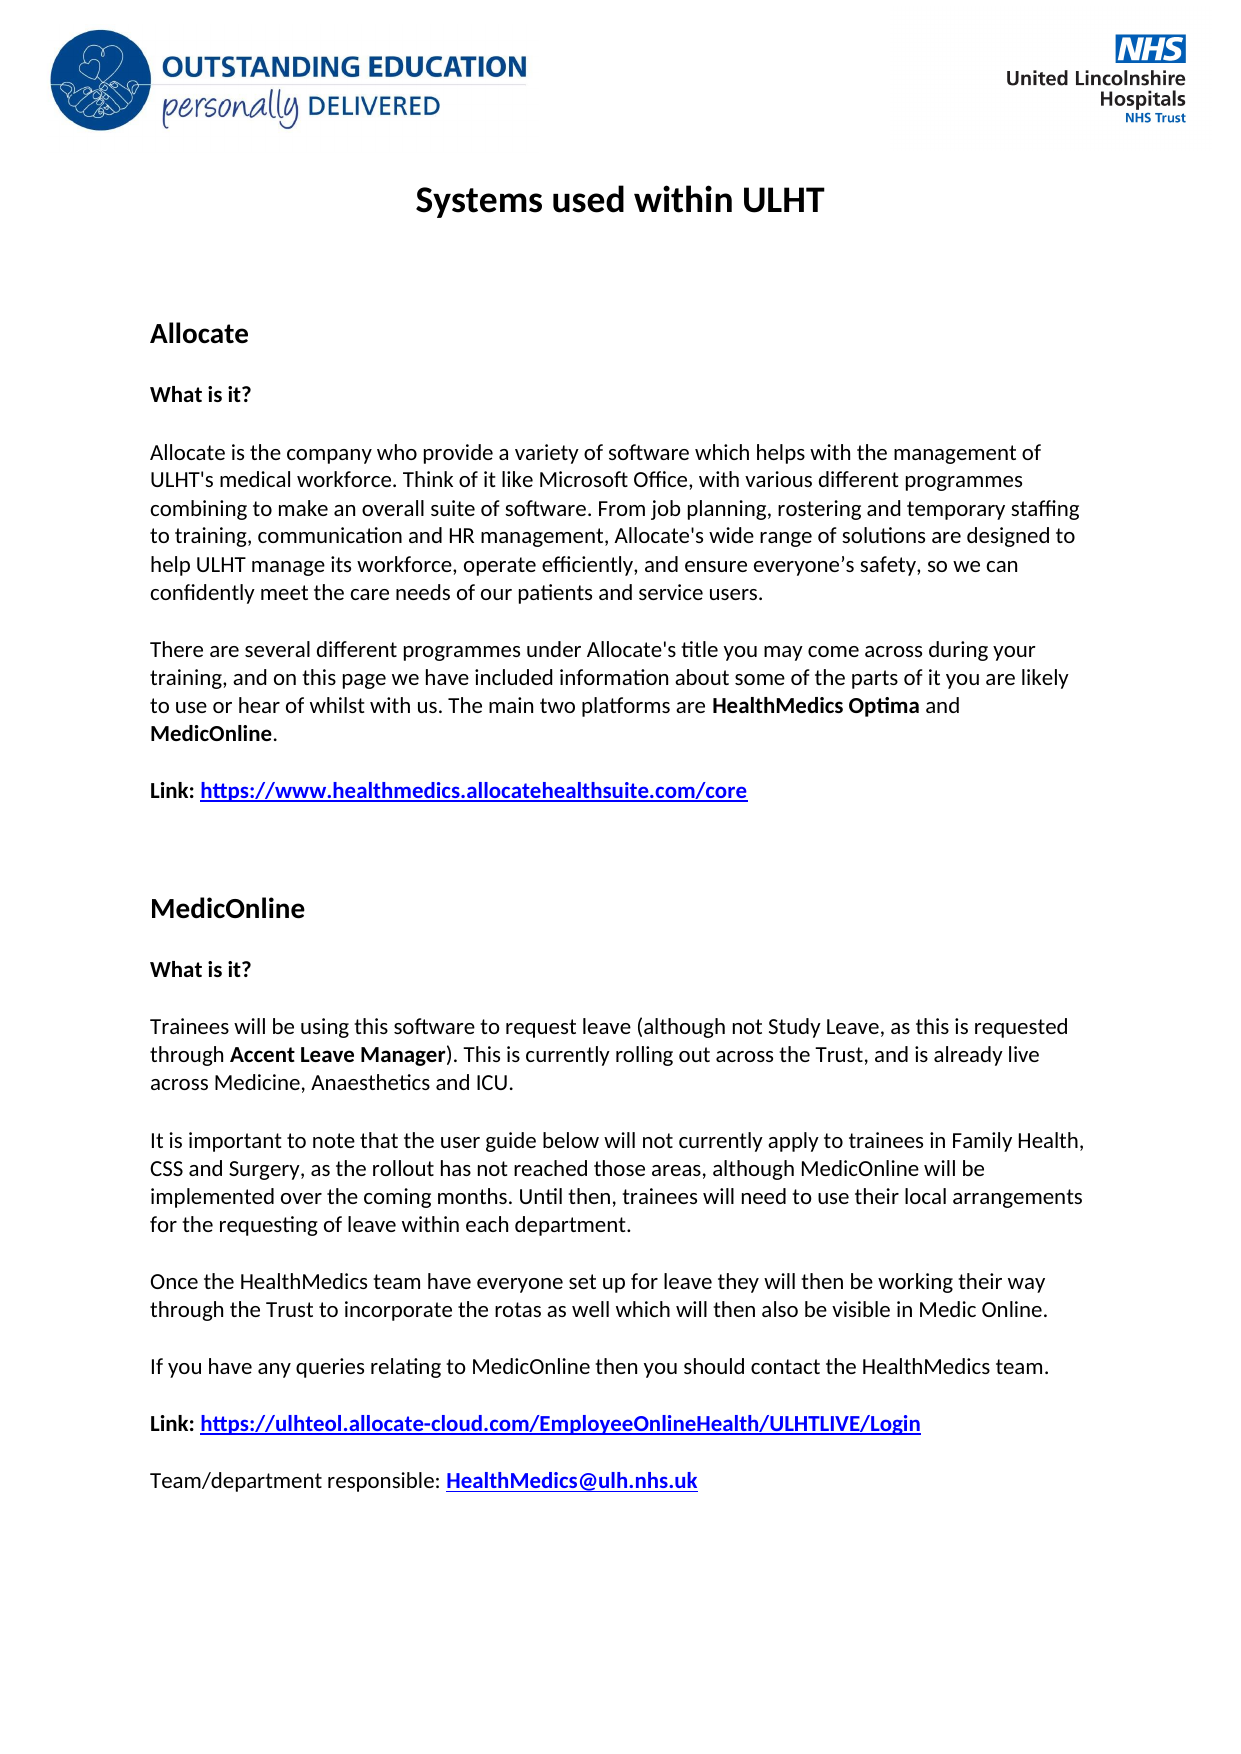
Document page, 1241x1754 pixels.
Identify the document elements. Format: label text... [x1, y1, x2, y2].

picture [46, 24, 540, 153]
text Allocate [150, 316, 1090, 351]
text It is important to note that the user guide below will not currently apply to trainees in Family Health, CSS and Surgery, as the rollout has not reached those areas, although MedicOnline will be implemented over the coming months. Until then, trainees will need to use their local arrangements for the requesting of leave within each department. [150, 1126, 1090, 1238]
text What is it? [150, 380, 1090, 408]
text MedicOnline [150, 891, 1090, 926]
text There are several different programmes under Allocate's title you may come across during your training, and on this page we have included information about some of the parts of it you are likely to use or hear of whilst with us. The main two platforms are HealthMedics Optima and MedicOnline. [150, 635, 1090, 747]
picture [889, 6, 1212, 151]
text Systems used within ULHT [150, 176, 1090, 222]
text Trainees will be using this software to request leave (although not Study Leave, as this is requested through Accent Leave Manager). This is currently rolling out across the Trust, and is already live across Medicine, Anaesthetics and ICU. [150, 1012, 1090, 1097]
text Link: https://www.healthmedics.allocatehealthsuite.com/core [150, 776, 1090, 804]
text What is it? [150, 955, 1090, 983]
text Team/department responsible: HealthMedics@ulh.nhs.uk [150, 1467, 1090, 1494]
text Once the HealthMedics team have everyone set up for leave they will then be working their way through the Trust to incorporate the rotas as well which will then also be visible in Medic Online. [150, 1267, 1090, 1323]
text If you have any queries relating to MedicOnline then you should contact the HealthMedics team. [150, 1352, 1090, 1380]
text Allocate is the company who provide a variety of software which helps with the management of ULHT's medical workforce. Think of it like Microsoft Office, with various different programmes combining to make an overall suite of software. From job planning, rostering and temporary staffing to training, communication and HR management, Allocate's wide range of solutions are designed to help ULHT manage its workforce, operate efficiently, and ensure everyone’s safety, so we can confidently meet the care needs of our patients and service users. [150, 438, 1090, 606]
text Link: https://ulhteol.allocate-cloud.com/EmployeeOnlineHealth/ULHTLIVE/Login [150, 1409, 1090, 1437]
